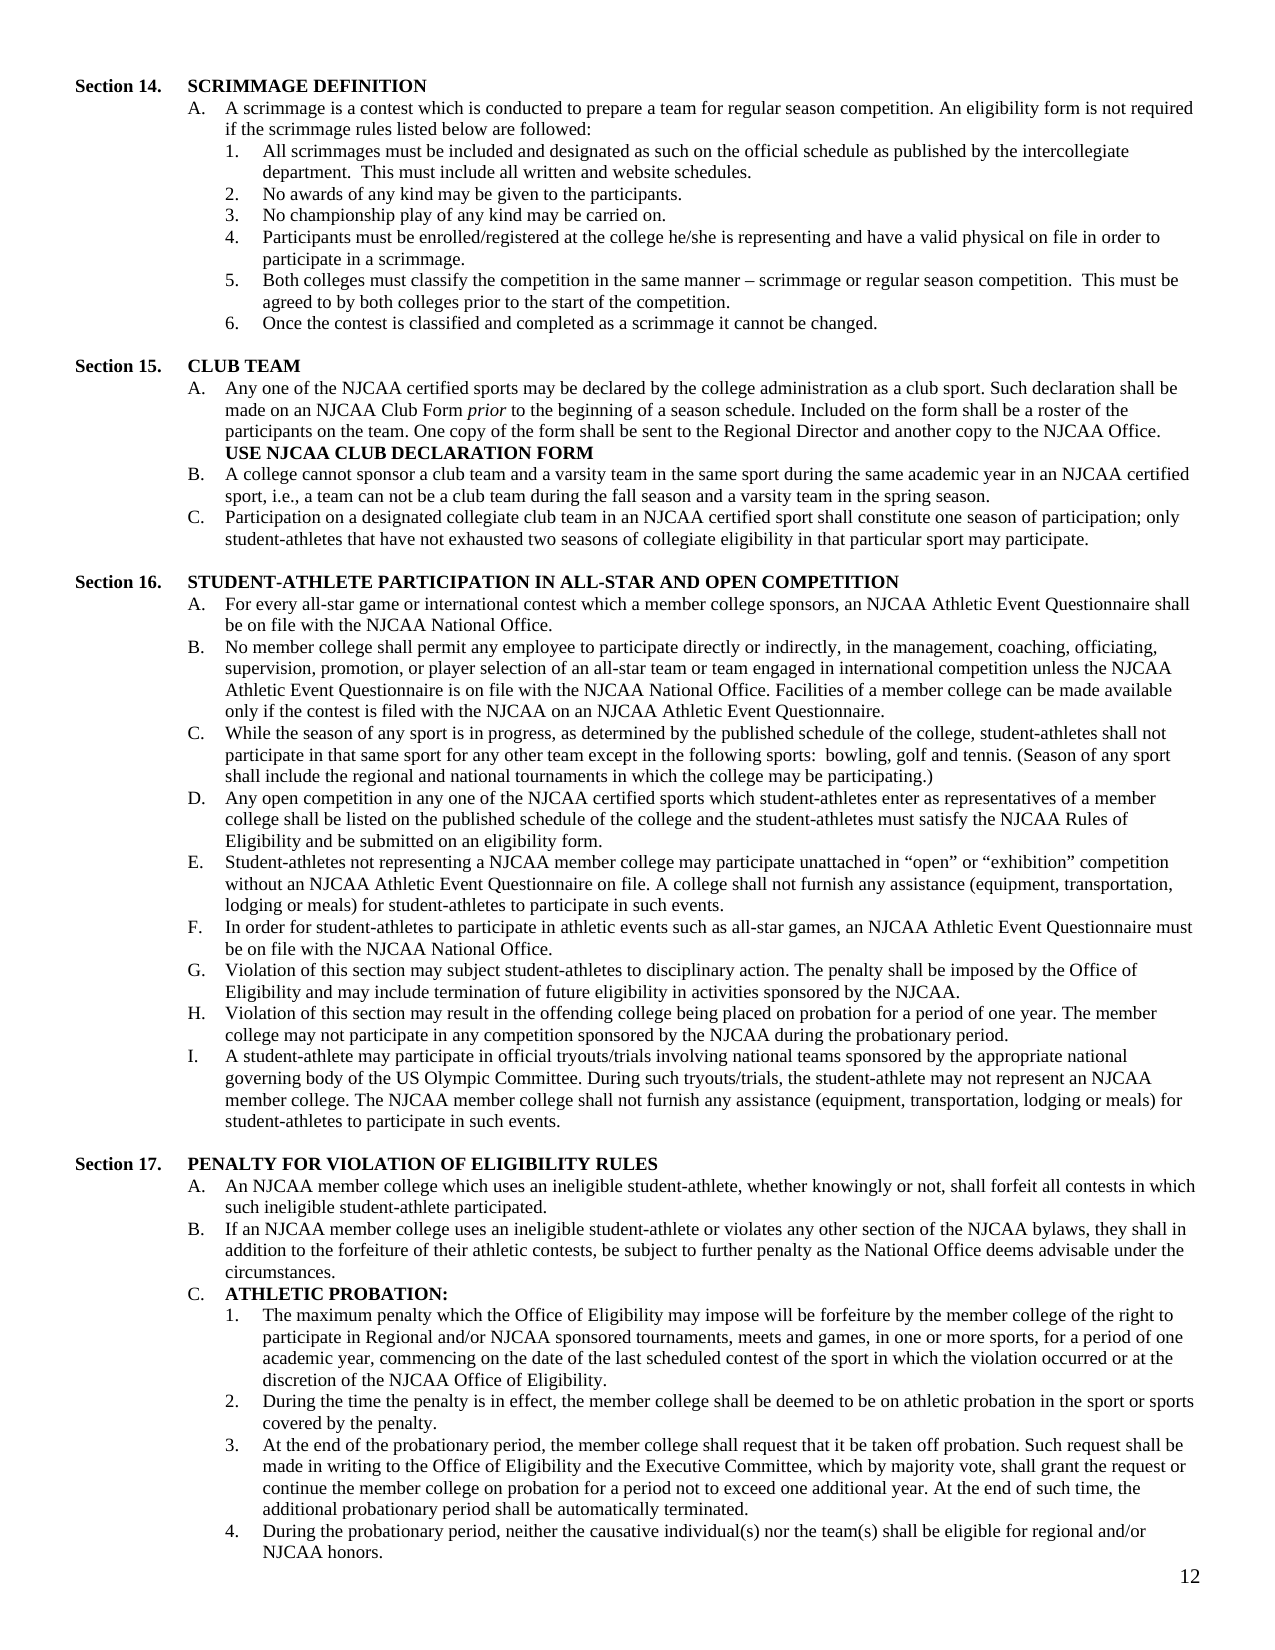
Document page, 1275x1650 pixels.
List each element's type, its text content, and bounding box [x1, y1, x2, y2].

list While the season of any sport is in progress, as determined by the published schedule of the college, student-athletes shall not participate in that same sport for any other team except in the following : bowling, golf and tennis. (Season of any sport shall include the regional and national tournaments in which the college may be participating.) [187, 722, 1200, 787]
list Violation of this section may result in the offending college being placed on probation for a period of one year. The member college may not participate in any competition sponsored by the NJCAA during the probationary period. [187, 1002, 1200, 1045]
list During the probationary period, neither the causative individual(s) nor the team(s) shall be eligible for regional and/or NJCAA honors. [225, 1520, 1200, 1563]
list All scrimmages must be included and designated as such on the official schedule as published by the intercollegiate department. This must include all written and website schedules. [225, 140, 1200, 183]
list At the end of the probationary period, the member college shall request that it be taken off probation. Sh request shall be made in writing to the Office of Eligibility and the , which by majority vote, shall grant the request or continue the member college on probation for a period not to exceed one additional year. At the end of sh time, the additional probationary period shall be automatically terminated. [225, 1433, 1200, 1520]
list ATHLETIC PROBATION: [187, 1282, 1200, 1304]
list A scrimmage is a contest which is condted to prepare a team for regular season competition. An eligibility form is not required if the scrimmage rules listed below are followed: [187, 97, 1200, 140]
list Both colleges must classify the competition in the same manner – scrimmage or regular season competition. This must be agreed to by both colleges prior to the start of the competition. [225, 269, 1200, 312]
list A college cannot sponsor a club team and a varsity team in the same sport during the same academic year in an NJCAA certified sport, i.e., a team can not be a club team during the fall season and a varsity team in the spring season. [187, 463, 1200, 506]
list Any open competition in any one of the NJCAA certified which student-athletes enter as representatives of a member college shall be listed on the published schedule of the college and the student-athletes must satisfy the NJCAA Rules of Eligibility and be submitted on an eligibility form. [187, 787, 1200, 851]
list Student-athletes not representing a NJCAA member college may participate unattached in “open” or “exhibition” competition without an NJCAA Athletic Event Questionnaire on file. A college shall not furnish any assistance (equipment, transportation, lodging or meals) for student-athletes to participate in sh events. [187, 851, 1200, 916]
list Participants must be enrolled/registered at the college he/she is representing and have a valid physical on file in order to participate in a scrimmage. [225, 226, 1200, 269]
list No awards of any kind may be given to the participants. [225, 183, 1200, 204]
list Participation on a designated collegiate club team in an NJCAA certified sport shall constitute one season of participation; only student-athletes that have not exhausted two seasons of collegiate eligibility in that particular sport may participate. [187, 506, 1200, 549]
list A student-athlete may participate in official tryouts/trials involving national teams sponsored by the appropriate national governing body of the US Olympic Committee. During sh tryouts/trials, the student-athlete may not represent an NJCAA member college. The NJCAA member college shall not furnish any assistance (equipment, transportation, lodging or meals) for student-athletes to participate in sh events. [187, 1045, 1200, 1132]
list The maximum penalty which the Office of Eligibility may impose will be forfeiture by the member college of the right to participate in Regional and/or NJCAA sponsored tournaments, meets and games, in one or more , for a period of one academic year, commencing on the date of the last scheduled contest of the sport in which the violation occurred or at the discretion of the NJCAA Office of Eligibility. [225, 1304, 1200, 1390]
list For every all-star game or international contest which a member college sponsors, an NJCAA Athletic Event Questionnaire shall be on file with the NJCAA National Office. [187, 592, 1200, 636]
list An NJCAA member college which uses an ineligible student-athlete, whether knowingly or not, shall forfeit all contests in which sh ineligible student-athlete participated. [187, 1175, 1200, 1218]
list Violation of this section may subject student-athletes to disciplinary action. The penalty shall be imposed by the Office of Eligibility and may include termination of future eligibility in activities sponsored by the NJCAA. [187, 959, 1200, 1002]
list No championship play of any kind may be carried on. [225, 204, 1200, 226]
text Section 17. PENALTY FOR VIOLATION OF ELIGIBILITY RULES [75, 1153, 1200, 1175]
list In order for student-athletes to participate in athletic events sh as all-star games, an NJCAA Athletic Event Questionnaire must be on file with the NJCAA National Office. [187, 916, 1200, 959]
text Section 15. CLUB TEAM [75, 355, 1200, 377]
list No member college shall permit any employee to participate directly or indirectly, in the management, coaching, officiating, supervision, promotion, or player selection of an all-star team or team engaged in international competition unless the NJCAA Athletic Event Questionnaire is on file with the NJCAA National Office. Facilities of a member college can be made available only if the contest is filed with the NJCAA on an NJCAA Athletic Event Questionnaire. [187, 636, 1200, 722]
list During the time the penalty is in effect, the member college shall be deemed to be on athletic probation in the sport or covered by the penalty. [225, 1390, 1200, 1433]
list Any one of the NJCAA certified may be declared by the college administration as a club sport. Sh declaration shall be made on an NJCAA Club Form prior to the beginning of a season schedule. Included on the form shall be a roster of the participants on the team. One copy of the form shall be sent to the Regional Director and another copy to the NJCAA Office. USE NJCAA CLUB DECLARATION FORM [187, 377, 1200, 463]
list Once the contest is classified and completed as a scrimmage it cannot be changed. [225, 312, 1200, 334]
text Section 14. SCRIMMAGE DEFINITION [75, 75, 1200, 97]
text Section 16. STUDENT-ATHLETE PARTICIPATION IN ALL-STAR AND OPEN COMPETITION [75, 571, 1200, 592]
list If an NJCAA member college uses an ineligible student-athlete or violates any other section of the NJCAA bylaws, they shall in addition to the forfeiture of their athletic contests, be subject to further penalty as the National Office deems advisable under the circumstances. [187, 1218, 1200, 1282]
